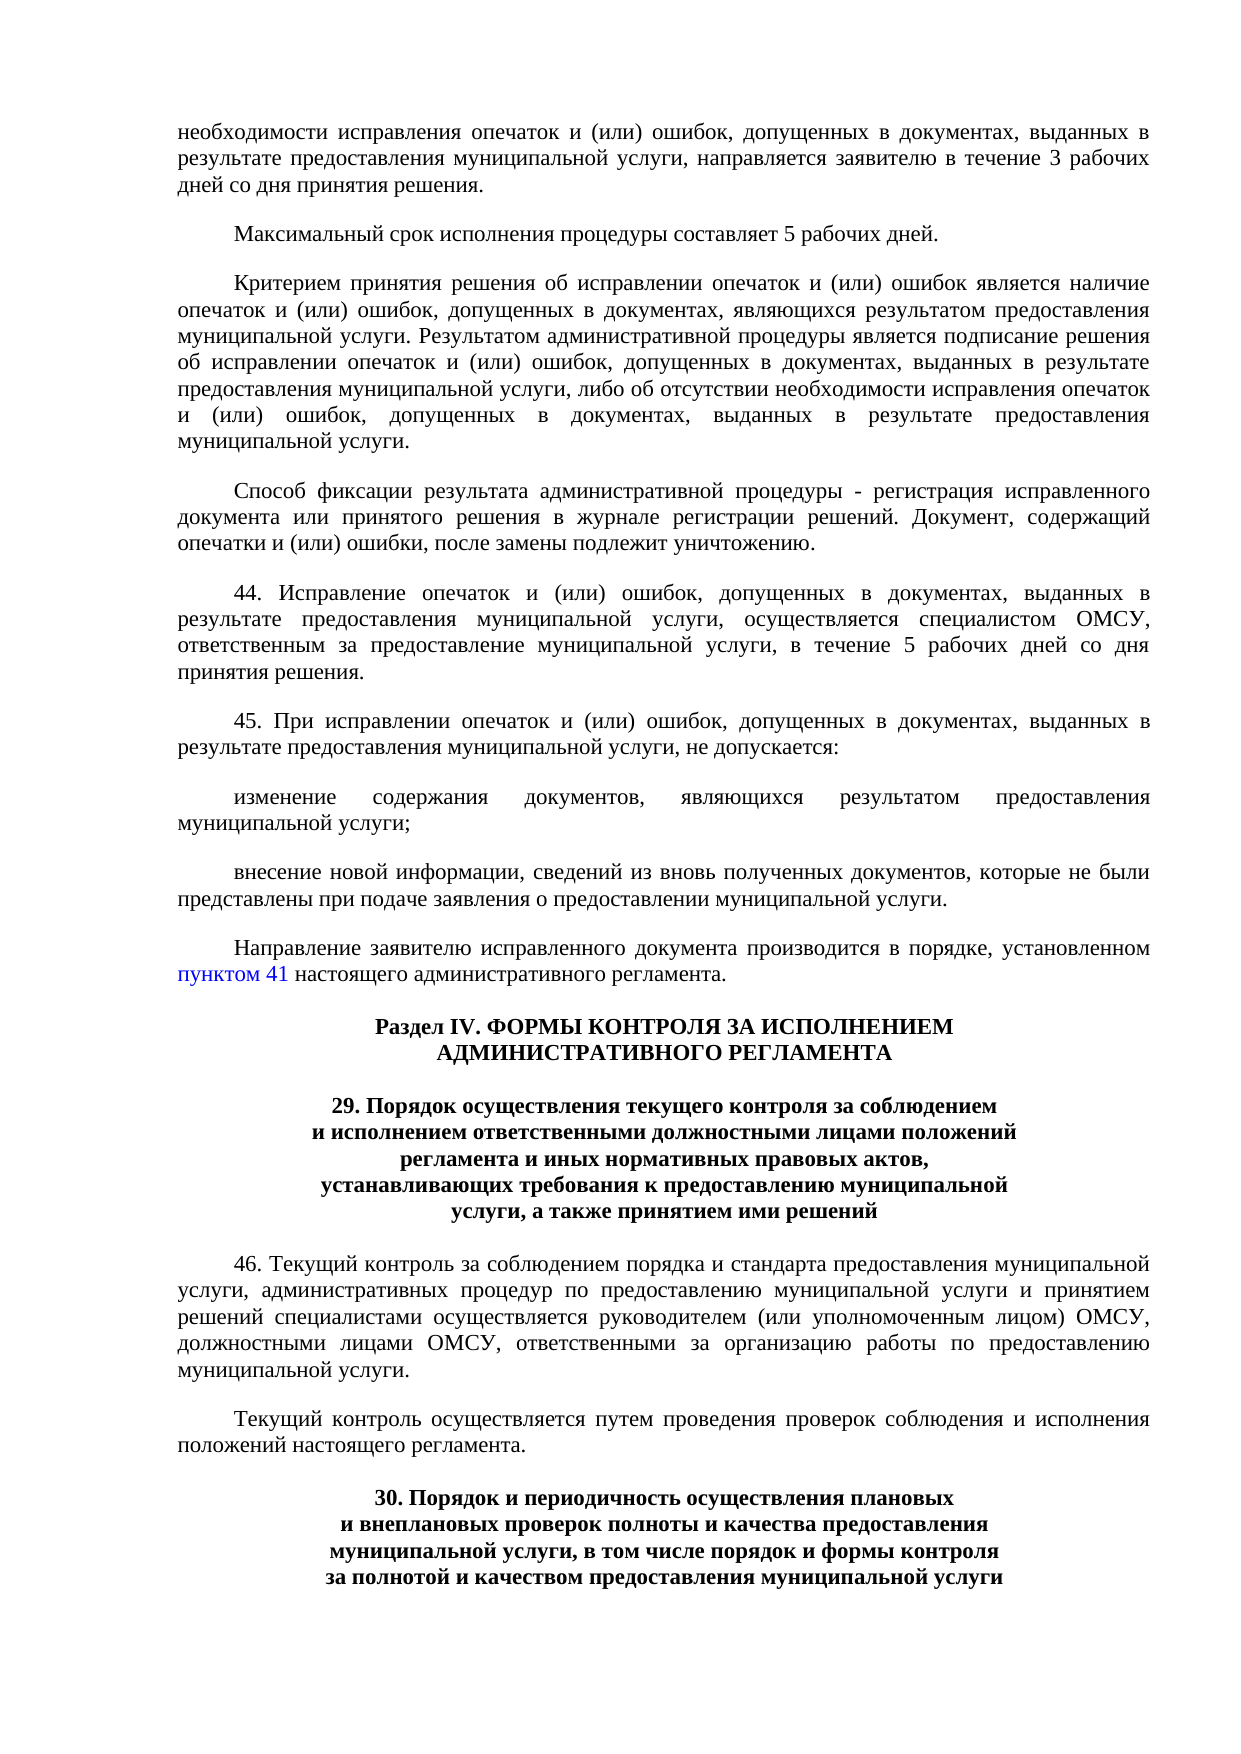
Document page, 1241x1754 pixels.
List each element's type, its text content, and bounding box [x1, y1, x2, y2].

text 44. Исправление опечаток и (или) ошибок, допущенных в документах, выданных в результате предоставления муниципальной услуги, осуществляется специалистом ОМСУ, ответственным за предоставление муниципальной услуги, в течение 5 рабочих дней со дня принятия решения. [177, 579, 1152, 684]
title и исполнением ответственными должностными лицами положений [177, 1118, 1152, 1145]
title АДМИНИСТРАТИВНОГО РЕГЛАМЕНТА [177, 1039, 1152, 1066]
text Способ фиксации результата административной процедуры - регистрация исправленного документа или принятого решения в журнале регистрации решений. Документ, содержащий опечатки и (или) ошибки, после замены подлежит уничтожению. [177, 477, 1152, 556]
text изменение содержания документов, являющихся результатом предоставления муниципальной услуги; [177, 783, 1152, 835]
title Раздел IV. ФОРМЫ КОНТРОЛЯ ЗА ИСПОЛНЕНИЕМ [177, 1013, 1152, 1039]
title регламента и иных нормативных правовых актов, [177, 1145, 1152, 1171]
text 46. Текущий контроль за соблюдением порядка и стандарта предоставления муниципальной услуги, административных процедур по предоставлению муниципальной услуги и принятием решений специалистами осуществляется руководителем (или уполномоченным лицом) ОМСУ, должностными лицами ОМСУ, ответственными за организацию работы по предоставлению муниципальной услуги. [177, 1250, 1152, 1382]
title за полнотой и качеством предоставления муниципальной услуги [177, 1563, 1152, 1589]
text 45. При исправлении опечаток и (или) ошибок, допущенных в документах, выданных в результате предоставления муниципальной услуги, не допускается: [177, 707, 1152, 760]
text внесение новой информации, сведений из вновь полученных документов, которые не были представлены при подаче заявления о предоставлении муниципальной услуги. [177, 858, 1152, 911]
text Критерием принятия решения об исправлении опечаток и (или) ошибок является наличие опечаток и (или) ошибок, допущенных в документах, являющихся результатом предоставления муниципальной услуги. Результатом административной процедуры является подписание решения об исправлении опечаток и (или) ошибок, допущенных в документах, выданных в результате предоставления муниципальной услуги, либо об отсутствии необходимости исправления опечаток и (или) ошибок, допущенных в документах, выданных в результате предоставления муниципальной услуги. [177, 269, 1152, 454]
title устанавливающих требования к предоставлению муниципальной [177, 1171, 1152, 1197]
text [177, 118, 1152, 197]
text Направление заявителю исправленного документа производится в порядке, установленном пунктом 41 настоящего административного регламента. [177, 934, 1152, 987]
title услуги, а также принятием ими решений [177, 1197, 1152, 1224]
title муниципальной услуги, в том числе порядок и формы контроля [177, 1537, 1152, 1563]
title 30. Порядок и периодичность осуществления плановых [177, 1484, 1152, 1510]
text Текущий контроль осуществляется путем проведения проверок соблюдения и исполнения положений настоящего регламента. [177, 1405, 1152, 1458]
title 29. Порядок осуществления текущего контроля за соблюдением [177, 1092, 1152, 1118]
title и внеплановых проверок полноты и качества предоставления [177, 1510, 1152, 1537]
text Максимальный срок исполнения процедуры составляет 5 рабочих дней. [177, 220, 1152, 246]
